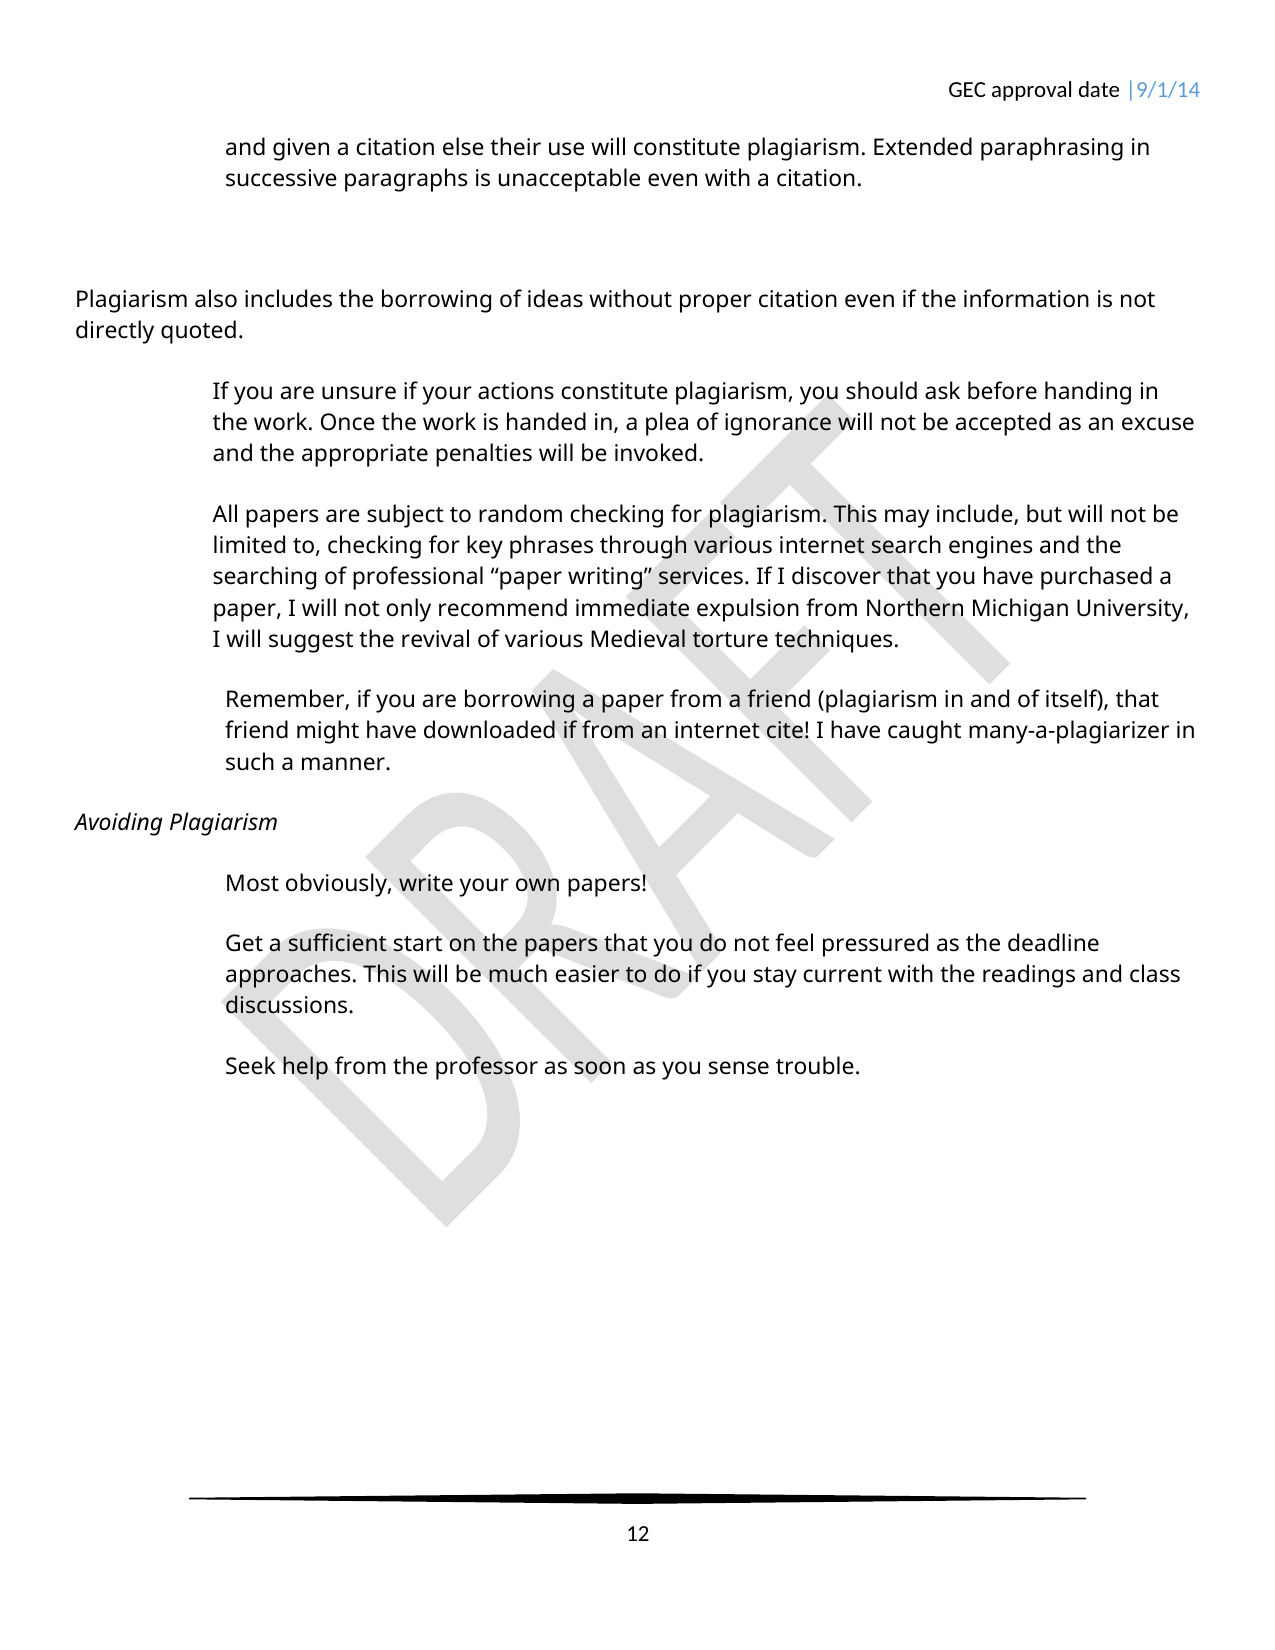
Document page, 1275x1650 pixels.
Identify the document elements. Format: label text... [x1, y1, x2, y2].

text Avoiding Plagiarism [75, 806, 1200, 837]
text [225, 131, 1200, 193]
text Most obviously, write your own papers! [225, 866, 1200, 898]
text Seek help from the professor as soon as you sense trouble. [225, 1050, 1200, 1081]
text Plagiarism also includes the borrowing of ideas without proper citation even if the information is not directly quoted. [75, 283, 1200, 346]
text Remember, if you are borrowing a paper from a friend (plagiarism in and of itself), that friend might have downloaded if from an internet cite! I have caught many-a-plagiarizer in such a manner. [225, 683, 1200, 777]
text Get a sufficient start on the papers that you do not feel pressured as the deadline approaches. This will be much easier to do if you stay current with the readings and class discussions. [225, 927, 1200, 1021]
text All papers are subject to random checking for plagiarism. This may include, but will not be limited to, checking for key phrases through various internet search engines and the searching of professional “paper writing” services. If I discover that you have purchased a paper, I will not only recommend immediate expulsion from Northern Michigan University, I will suggest the revival of various Medieval torture techniques. [212, 498, 1200, 654]
text If you are unsure if your actions constitute plagiarism, you should ask before handing in the work. Once the work is handed in, a plea of ignorance will not be accepted as an excuse and the appropriate penalties will be invoked. [212, 375, 1200, 468]
